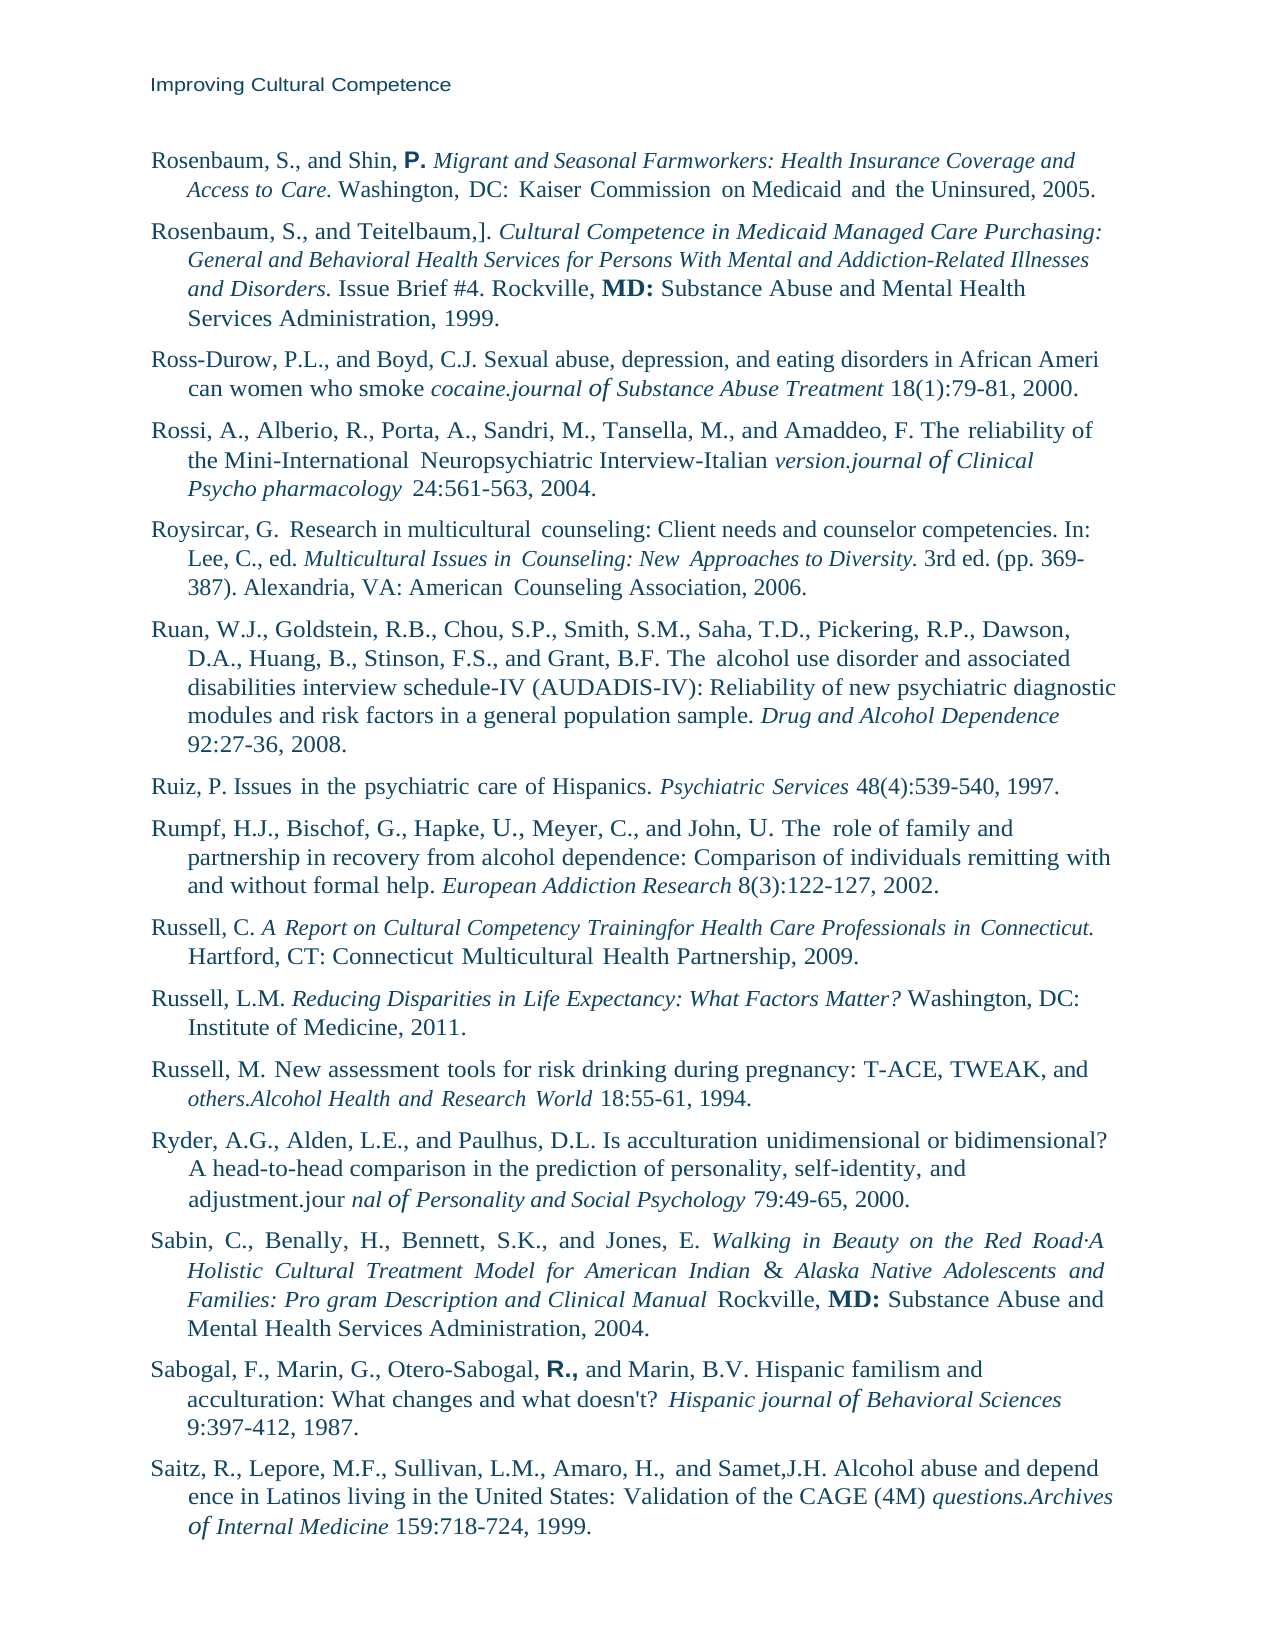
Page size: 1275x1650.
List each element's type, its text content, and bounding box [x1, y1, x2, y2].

text Ruiz, P. Issues in the psychiatric care of Hispanics. Psychiatric Services 48(4):539-540, 1997. [151, 772, 1275, 800]
text Hartford, CT: Connecticut Multicultural Health Partnership, 2009. [188, 942, 1275, 970]
text others.Alcohol Health and Research World 18:55-61, 1994. [188, 1084, 1275, 1112]
text Ryder, A.G., Alden, L.E., and Paulhus, D.L. Is acculturation unidimensional or bidimensional? A head-to-head comparison in the prediction of personality, self-identity, and adjustment.jour­ nal of Personality and Social Psychology 79:49-65, 2000. [151, 1126, 1126, 1213]
text Roysircar, G. Research in multicultural counseling: Client needs and counselor competencies. In: Lee, C., ed. Multicultural Issues in Counseling: New Approaches to Diversity. 3rd ed. (pp. 369- 387). Alexandria, VA: American Counseling Association, 2006. [151, 515, 1112, 601]
text Saitz, R., Lepore, M.F., Sullivan, L.M., Amaro, H., and Samet,J.H. Alcohol abuse and depend­ ence in Latinos living in the United States: Validation of the CAGE (4M) questions.Archives of Internal Medicine 159:718-724, 1999. [150, 1454, 1123, 1540]
text Russell, L.M. Reducing Disparities in Life Expectancy: What Factors Matter? Washington, DC: Institute of Medicine, 2011. [151, 984, 1115, 1041]
text Russell, M. New assessment tools for risk drinking during pregnancy: T-ACE, TWEAK, and [151, 1055, 1275, 1082]
text Rosenbaum, S., and Shin, P. Migrant and Seasonal Farmworkers: Health Insurance Coverage and Access to Care. Washington, DC: Kaiser Commission on Medicaid and the Uninsured, 2005. [151, 146, 1112, 203]
text Russell, C. A Report on Cultural Competency Trainingfor Health Care Professionals in Connecticut. [151, 913, 1275, 941]
text Rossi, A., Alberio, R., Porta, A., Sandri, M., Tansella, M., and Amaddeo, F. The reliability of the Mini-International Neuropsychiatric Interview-Italian version.journal of Clinical Psycho­ pharmacology 24:561-563, 2004. [151, 416, 1111, 502]
text Sabin, C., Benally, H., Bennett, S.K., and Jones, E. Walking in Beauty on the Red Road·A Holistic Cultural Treatment Model for American Indian & Alaska Native Adolescents and Families: Pro­ gram Description and Clinical Manual Rockville, MD: Substance Abuse and Mental Health Services Administration, 2004. [150, 1226, 1104, 1341]
text Ross-Durow, P.L., and Boyd, C.J. Sexual abuse, depression, and eating disorders in African Ameri­ can women who smoke cocaine.journal of Substance Abuse Treatment 18(1):79-81, 2000. [151, 346, 1112, 402]
text Rosenbaum, S., and Teitelbaum,]. Cultural Competence in Medicaid Managed Care Purchasing: General and Behavioral Health Services for Persons With Mental and Addiction-Related Illnesses and Disorders. Issue Brief #4. Rockville, MD: Substance Abuse and Mental Health Services Administration, 1999. [151, 217, 1112, 331]
text Ruan, W.J., Goldstein, R.B., Chou, S.P., Smith, S.M., Saha, T.D., Pickering, R.P., Dawson, D.A., Huang, B., Stinson, F.S., and Grant, B.F. The alcohol use disorder and associated disabilities interview schedule-IV (AUDADIS-IV): Reliability of new psychiatric diagnostic modules and risk factors in a general population sample. Drug and Alcohol Dependence 92:27-36, 2008. [151, 615, 1123, 758]
text Improving Cultural Competence [150, 73, 1275, 95]
text Rumpf, H.J., Bischof, G., Hapke, U., Meyer, C., and John, U. The role of family and partnership in recovery from alcohol dependence: Comparison of individuals remitting with and without formal help. European Addiction Research 8(3):122-127, 2002. [151, 812, 1123, 899]
text Sabogal, F., Marin, G., Otero-Sabogal, R., and Marin, B.V. Hispanic familism and acculturation: What changes and what doesn't? Hispanic journal of Behavioral Sciences 9:397-412, 1987. [150, 1355, 1123, 1440]
